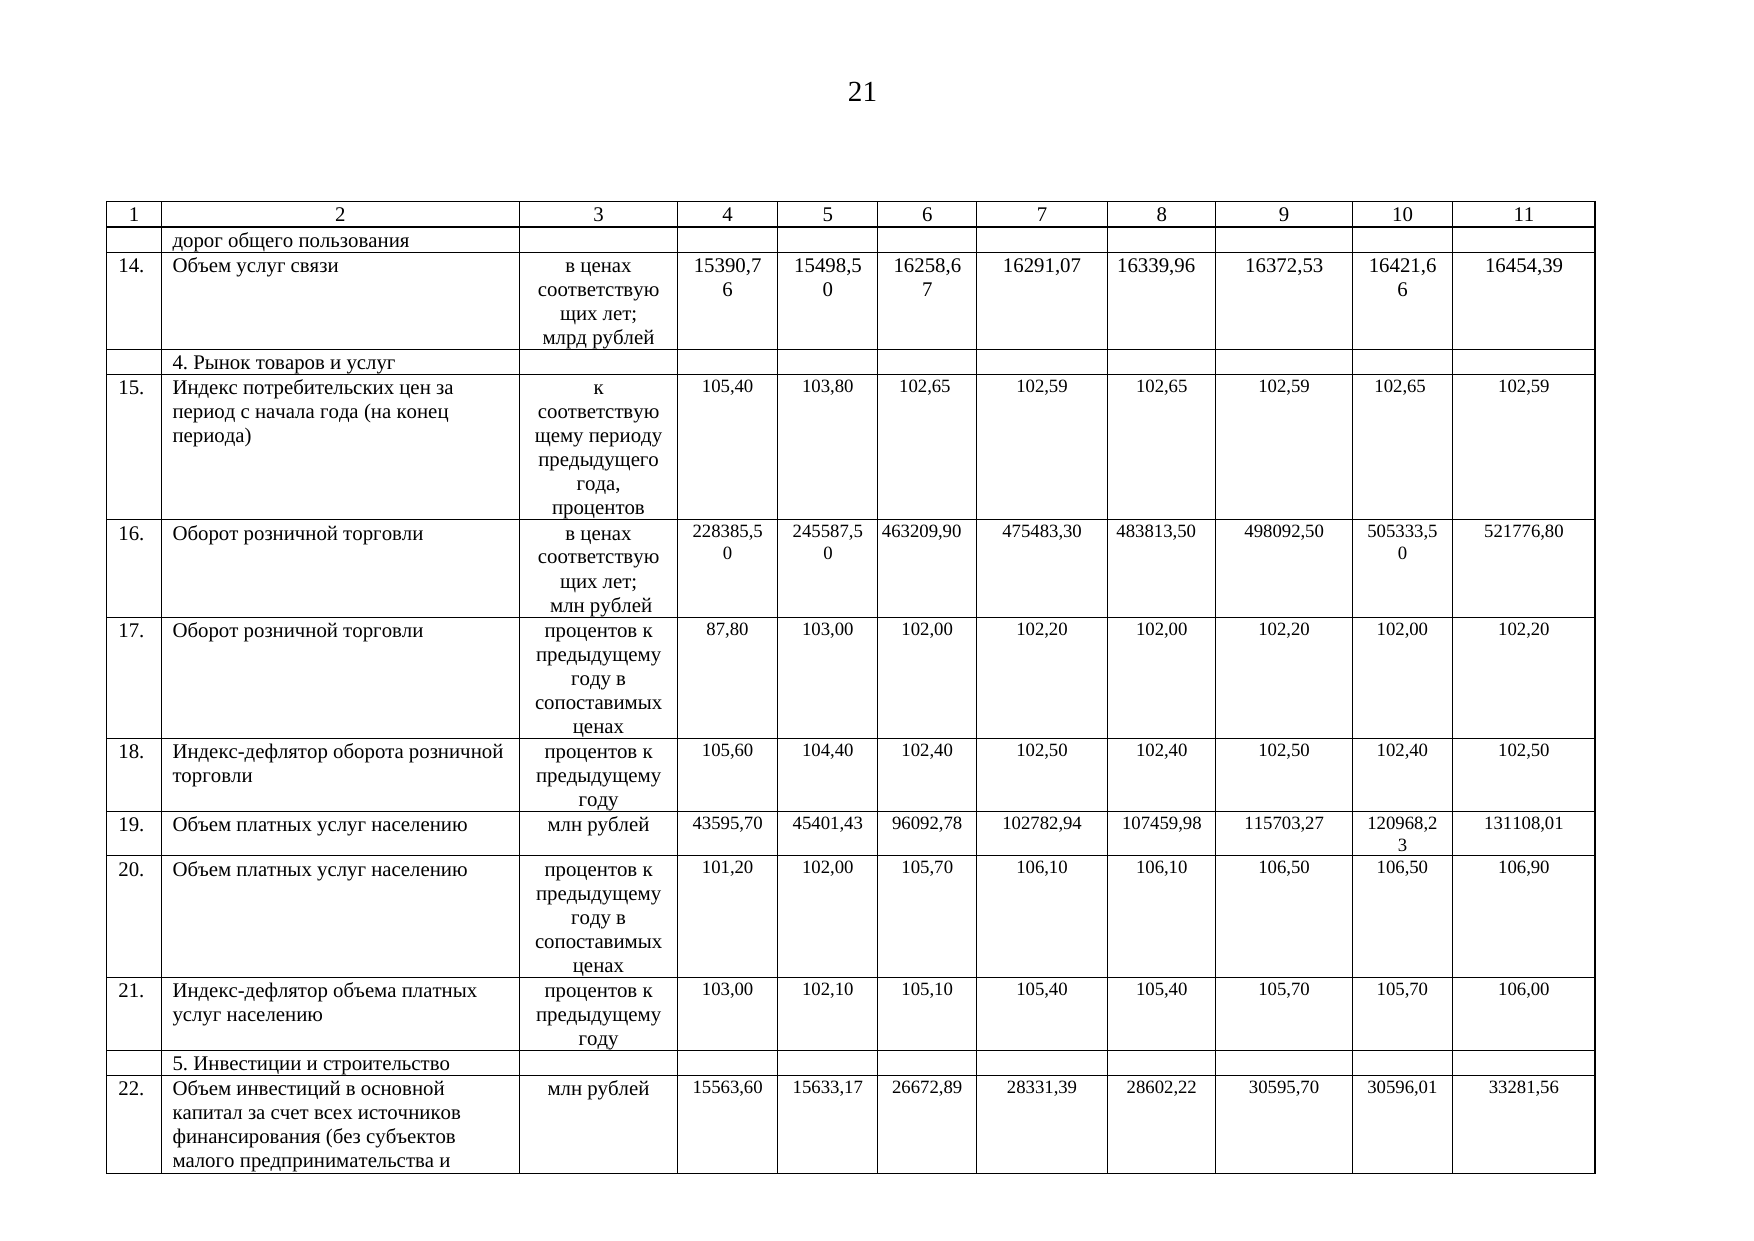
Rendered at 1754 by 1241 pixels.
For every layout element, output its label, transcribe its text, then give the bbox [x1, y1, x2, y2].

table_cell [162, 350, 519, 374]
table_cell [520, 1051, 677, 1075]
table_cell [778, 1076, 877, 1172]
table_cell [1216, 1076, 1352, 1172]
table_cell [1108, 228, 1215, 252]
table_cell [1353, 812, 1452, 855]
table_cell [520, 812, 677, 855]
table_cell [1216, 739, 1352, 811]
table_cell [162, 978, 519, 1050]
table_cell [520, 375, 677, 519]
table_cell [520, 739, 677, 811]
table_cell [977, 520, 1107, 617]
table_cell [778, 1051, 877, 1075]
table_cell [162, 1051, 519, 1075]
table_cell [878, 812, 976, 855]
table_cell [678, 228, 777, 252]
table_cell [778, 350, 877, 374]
table_header 5 [778, 202, 877, 226]
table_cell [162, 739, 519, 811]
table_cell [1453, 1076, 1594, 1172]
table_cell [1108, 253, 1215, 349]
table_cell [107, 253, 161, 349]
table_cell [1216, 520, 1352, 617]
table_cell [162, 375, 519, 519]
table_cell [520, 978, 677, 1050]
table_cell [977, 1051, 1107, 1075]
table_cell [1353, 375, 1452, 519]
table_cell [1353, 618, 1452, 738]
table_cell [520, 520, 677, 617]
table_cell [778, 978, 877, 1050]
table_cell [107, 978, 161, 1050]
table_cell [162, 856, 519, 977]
table_header 4 [678, 202, 777, 226]
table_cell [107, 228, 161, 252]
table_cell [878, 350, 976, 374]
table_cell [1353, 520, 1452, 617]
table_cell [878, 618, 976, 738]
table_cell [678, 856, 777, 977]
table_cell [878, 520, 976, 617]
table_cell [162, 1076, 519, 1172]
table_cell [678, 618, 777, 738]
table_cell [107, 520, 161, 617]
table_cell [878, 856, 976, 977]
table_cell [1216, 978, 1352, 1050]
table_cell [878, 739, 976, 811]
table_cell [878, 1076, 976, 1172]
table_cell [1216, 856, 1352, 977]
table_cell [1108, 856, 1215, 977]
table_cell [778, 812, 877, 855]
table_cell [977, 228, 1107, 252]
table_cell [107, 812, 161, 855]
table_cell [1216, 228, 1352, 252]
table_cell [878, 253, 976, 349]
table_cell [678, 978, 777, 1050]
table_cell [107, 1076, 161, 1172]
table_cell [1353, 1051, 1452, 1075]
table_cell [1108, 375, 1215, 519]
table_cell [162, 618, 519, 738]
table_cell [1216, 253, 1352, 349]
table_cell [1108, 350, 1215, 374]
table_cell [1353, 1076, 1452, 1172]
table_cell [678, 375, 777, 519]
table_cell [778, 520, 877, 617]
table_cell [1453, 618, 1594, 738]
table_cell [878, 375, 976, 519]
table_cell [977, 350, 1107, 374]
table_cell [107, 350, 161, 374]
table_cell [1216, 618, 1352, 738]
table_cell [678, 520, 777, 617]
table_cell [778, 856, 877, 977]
table_header 3 [520, 202, 677, 226]
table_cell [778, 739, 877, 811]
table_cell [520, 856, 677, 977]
table_header 8 [1108, 202, 1215, 226]
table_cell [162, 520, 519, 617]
table_header 9 [1216, 202, 1352, 226]
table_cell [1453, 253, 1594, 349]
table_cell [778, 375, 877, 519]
table_header 1 [107, 202, 161, 226]
table_header 2 [162, 202, 519, 226]
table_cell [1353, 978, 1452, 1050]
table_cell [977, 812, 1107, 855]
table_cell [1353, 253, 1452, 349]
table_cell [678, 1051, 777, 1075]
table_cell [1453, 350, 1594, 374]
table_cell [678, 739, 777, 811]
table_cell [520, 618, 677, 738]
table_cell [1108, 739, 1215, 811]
table_header 10 [1353, 202, 1452, 226]
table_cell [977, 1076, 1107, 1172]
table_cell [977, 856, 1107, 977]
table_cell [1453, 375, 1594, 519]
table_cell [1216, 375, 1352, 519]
table_header 7 [977, 202, 1107, 226]
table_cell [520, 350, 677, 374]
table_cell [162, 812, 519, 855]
table_header 6 [878, 202, 976, 226]
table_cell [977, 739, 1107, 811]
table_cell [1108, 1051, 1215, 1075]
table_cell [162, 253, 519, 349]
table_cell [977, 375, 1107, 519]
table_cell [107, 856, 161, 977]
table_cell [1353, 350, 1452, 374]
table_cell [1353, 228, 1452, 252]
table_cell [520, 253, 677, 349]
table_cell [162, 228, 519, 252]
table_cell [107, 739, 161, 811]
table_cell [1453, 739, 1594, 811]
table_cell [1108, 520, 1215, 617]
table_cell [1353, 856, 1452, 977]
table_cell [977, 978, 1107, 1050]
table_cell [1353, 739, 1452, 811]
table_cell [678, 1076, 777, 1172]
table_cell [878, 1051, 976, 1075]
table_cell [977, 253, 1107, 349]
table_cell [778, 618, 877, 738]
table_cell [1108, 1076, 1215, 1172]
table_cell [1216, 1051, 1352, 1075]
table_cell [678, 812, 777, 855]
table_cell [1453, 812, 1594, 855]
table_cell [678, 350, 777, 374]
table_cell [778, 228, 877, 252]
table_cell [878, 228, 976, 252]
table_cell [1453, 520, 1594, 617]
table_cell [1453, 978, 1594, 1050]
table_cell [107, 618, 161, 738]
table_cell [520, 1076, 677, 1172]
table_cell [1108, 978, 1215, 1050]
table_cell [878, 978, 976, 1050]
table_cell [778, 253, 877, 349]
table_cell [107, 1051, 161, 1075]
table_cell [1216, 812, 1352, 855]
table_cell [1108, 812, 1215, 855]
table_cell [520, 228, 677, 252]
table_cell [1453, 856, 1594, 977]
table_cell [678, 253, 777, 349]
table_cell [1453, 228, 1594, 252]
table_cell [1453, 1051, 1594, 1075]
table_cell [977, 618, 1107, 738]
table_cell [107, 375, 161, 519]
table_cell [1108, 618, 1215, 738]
table_header 11 [1453, 202, 1594, 226]
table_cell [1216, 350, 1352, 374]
